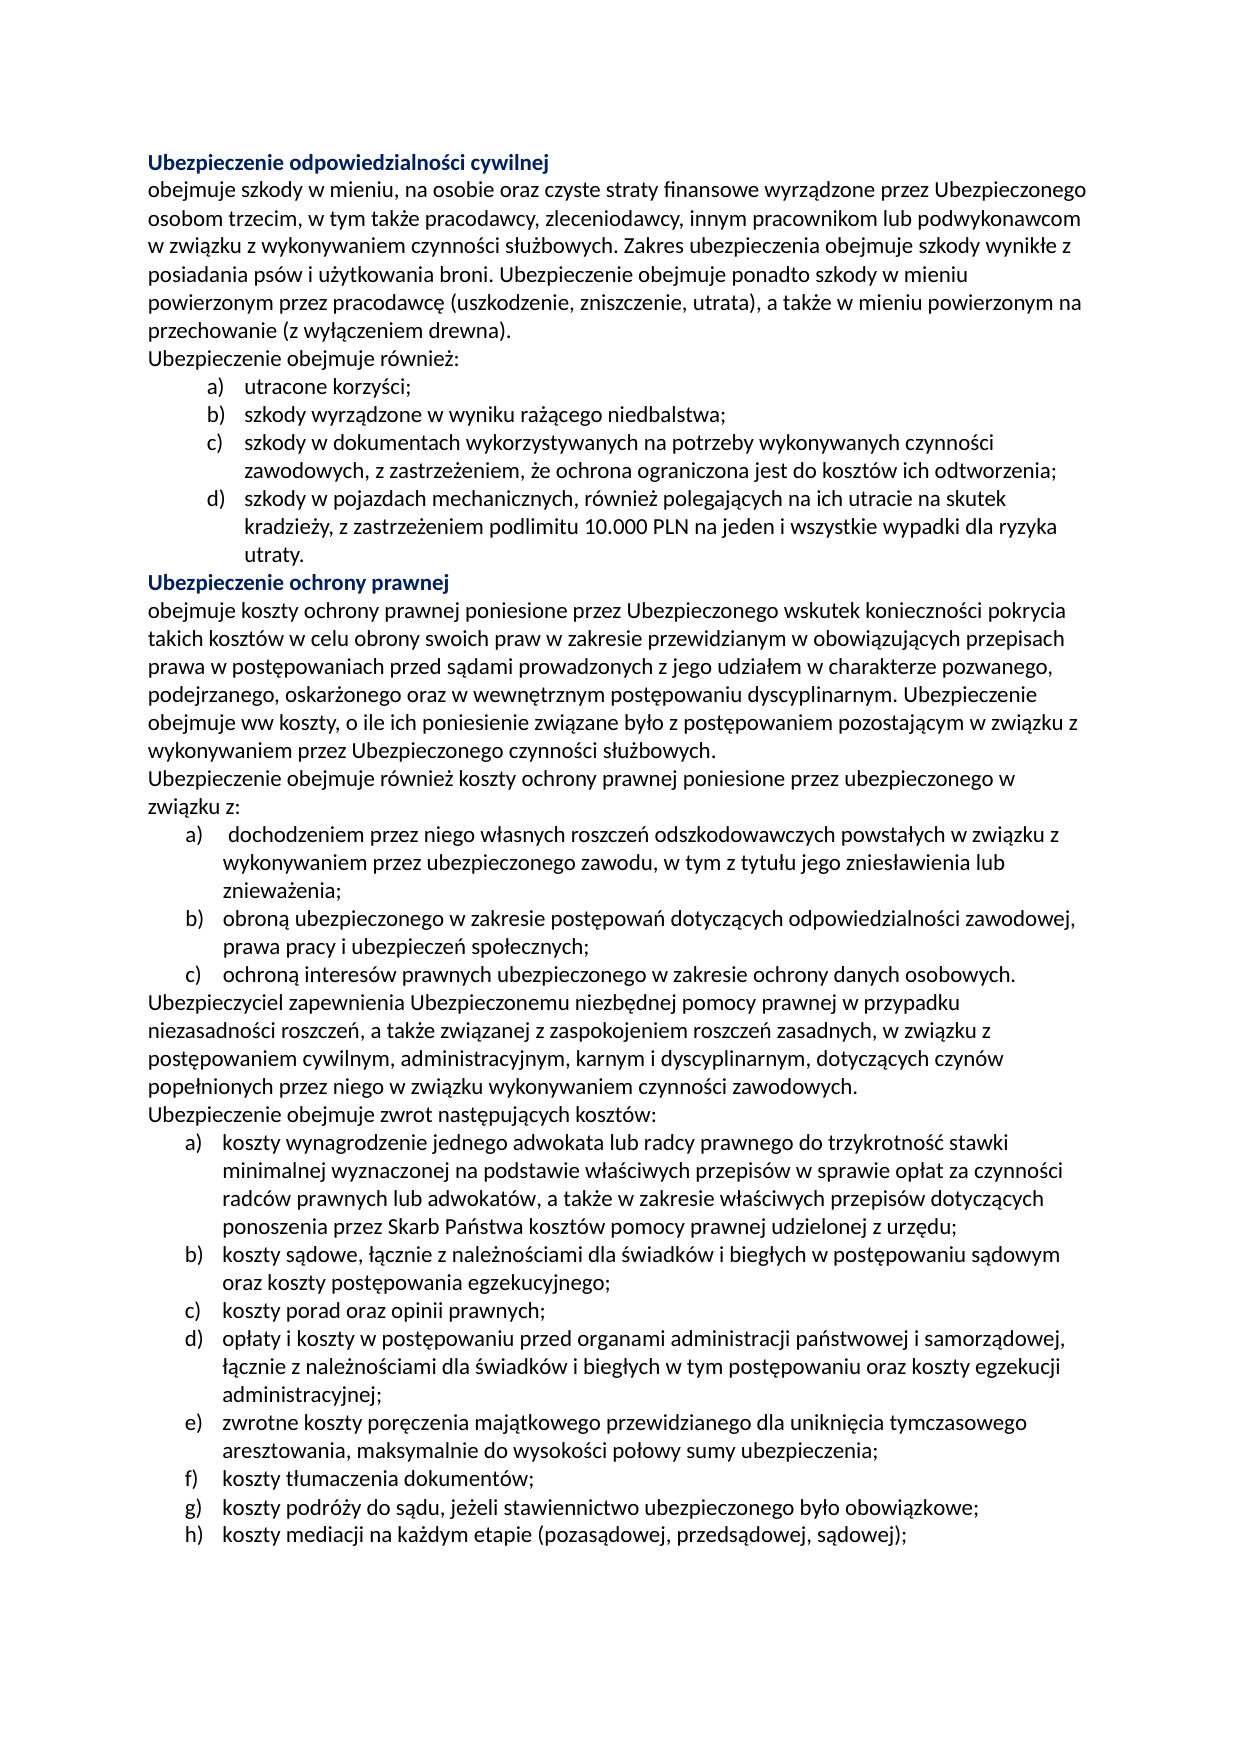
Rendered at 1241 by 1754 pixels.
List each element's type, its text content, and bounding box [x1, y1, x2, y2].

list dochodzeniem przez niego własnych roszczeń odszkodowawczych powstałych w związku z wykonywaniem przez ubezpieczonego zawodu, w tym z tytułu jego zniesławienia lub znieważenia; [185, 820, 1093, 904]
list koszty porad oraz opinii prawnych; [184, 1296, 1093, 1324]
list koszty podróży do sądu, jeżeli stawiennictwo ubezpieczonego było obowiązkowe; [184, 1493, 1093, 1521]
list koszty tłumaczenia dokumentów; [184, 1464, 1093, 1493]
text Ubezpieczenie obejmuje również koszty ochrony prawnej poniesione przez ubezpieczonego w związku z: [148, 764, 1093, 820]
text Ubezpieczyciel zapewnienia Ubezpieczonemu niezbędnej pomocy prawnej w przypadku niezasadności roszczeń, a także związanej z zaspokojeniem roszczeń zasadnych, w związku z postępowaniem cywilnym, administracyjnym, karnym i dyscyplinarnym, dotyczących czynów popełnionych przez niego w związku wykonywaniem czynności zawodowych. [148, 988, 1093, 1100]
text obejmuje szkody w mieniu, na osobie oraz czyste straty finansowe wyrządzone przez Ubezpieczonego osobom trzecim, w tym także pracodawcy, zleceniodawcy, innym pracownikom lub podwykonawcom w związku z wykonywaniem czynności służbowych. Zakres ubezpieczenia obejmuje szkody wynikłe z posiadania psów i użytkowania broni. Ubezpieczenie obejmuje ponadto szkody w mieniu powierzonym przez pracodawcę (uszkodzenie, zniszczenie, utrata), a także w mieniu powierzonym na przechowanie (z wyłączeniem drewna). [148, 176, 1093, 344]
list koszty wynagrodzenie jednego adwokata lub radcy prawnego do trzykrotność stawki minimalnej wyznaczonej na podstawie właściwych przepisów w sprawie opłat za czynności radców prawnych lub adwokatów, a także w zakresie właściwych przepisów dotyczących ponoszenia przez Skarb Państwa kosztów pomocy prawnej udzielonej z urzędu; [184, 1128, 1093, 1240]
text Ubezpieczenie ochrony prawnej [148, 568, 1093, 596]
list szkody wyrządzone w wyniku rażącego niedbalstwa; [207, 400, 1093, 428]
list obroną ubezpieczonego w zakresie postępowań dotyczących odpowiedzialności zawodowej, prawa pracy i ubezpieczeń społecznych; [185, 904, 1093, 960]
list koszty sądowe, łącznie z należnościami dla świadków i biegłych w postępowaniu sądowym oraz koszty postępowania egzekucyjnego; [184, 1240, 1093, 1296]
list zwrotne koszty poręczenia majątkowego przewidzianego dla uniknięcia tymczasowego aresztowania, maksymalnie do wysokości połowy sumy ubezpieczenia; [184, 1408, 1093, 1464]
list ochroną interesów prawnych ubezpieczonego w zakresie ochrony danych osobowych. [185, 960, 1093, 988]
list szkody w dokumentach wykorzystywanych na potrzeby wykonywanych czynności zawodowych, z zastrzeżeniem, że ochrona ograniczona jest do kosztów ich odtworzenia; [207, 428, 1093, 484]
text obejmuje koszty ochrony prawnej poniesione przez Ubezpieczonego wskutek konieczności pokrycia takich kosztów w celu obrony swoich praw w zakresie przewidzianym w obowiązujących przepisach prawa w postępowaniach przed sądami prowadzonych z jego udziałem w charakterze pozwanego, podejrzanego, oskarżonego oraz w wewnętrznym postępowaniu dyscyplinarnym. Ubezpieczenie obejmuje ww koszty, o ile ich poniesienie związane było z postępowaniem pozostającym w związku z wykonywaniem przez Ubezpieczonego czynności służbowych. [148, 596, 1093, 764]
list koszty mediacji na każdym etapie (pozasądowej, przedsądowej, sądowej); [184, 1521, 1093, 1549]
text Ubezpieczenie obejmuje również: [148, 344, 1093, 372]
list utracone korzyści; [207, 372, 1093, 400]
text Ubezpieczenie obejmuje zwrot następujących kosztów: [148, 1100, 1093, 1128]
list szkody w pojazdach mechanicznych, również polegających na ich utracie na skutek kradzieży, z zastrzeżeniem podlimitu 10.000 PLN na jeden i wszystkie wypadki dla ryzyka utraty. [207, 484, 1093, 568]
list opłaty i koszty w postępowaniu przed organami administracji państwowej i samorządowej, łącznie z należnościami dla świadków i biegłych w tym postępowaniu oraz koszty egzekucji administracyjnej; [184, 1324, 1093, 1408]
text Ubezpieczenie odpowiedzialności cywilnej [148, 148, 1093, 176]
